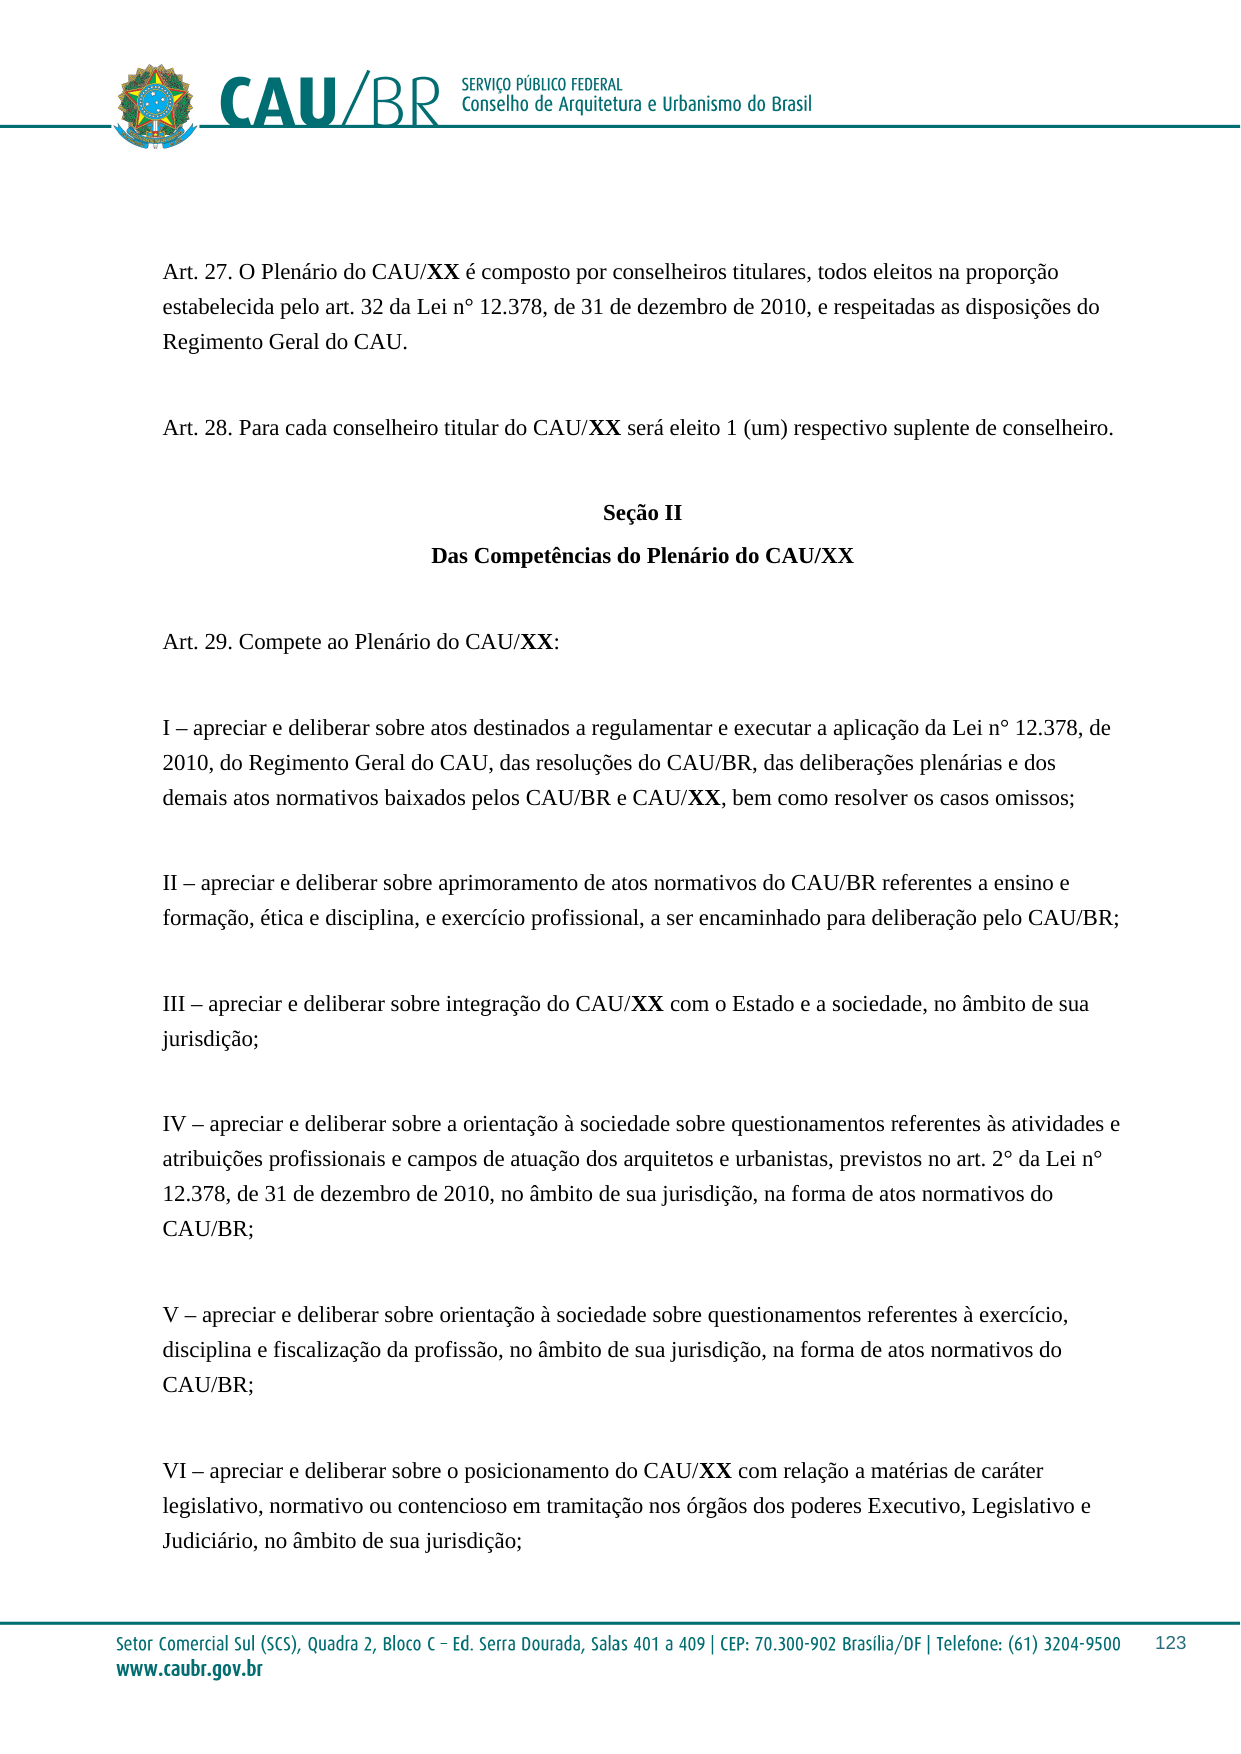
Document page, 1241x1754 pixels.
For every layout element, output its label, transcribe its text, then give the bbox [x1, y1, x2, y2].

text I – apreciar e deliberar sobre atos destinados a regulamentar e executar a aplicação da Lei n° 12.378, de 2010, do Regimento Geral do CAU, das resoluções do CAU/BR, das deliberações plenárias e dos demais atos normativos baixados pelos CAU/BR e CAU/XX, bem como resolver os casos omissos; [162, 705, 1123, 810]
picture [0, 0, 1241, 177]
text Das Competências do Plenário do CAU/XX [162, 534, 1123, 569]
text Art. 29. Compete ao Plenário do CAU/XX: [162, 619, 1123, 654]
text II – apreciar e deliberar sobre aprimoramento de atos normativos do CAU/BR referentes a ensino e formação, ética e disciplina, e exercício profissional, a ser encaminhado para deliberação pelo CAU/BR; [162, 861, 1123, 931]
picture [0, 1579, 1240, 1754]
text Art. 28. Para cada conselheiro titular do CAU/XX será eleito 1 (um) respectivo suplente de conselheiro. [162, 405, 1123, 440]
text Seção II [162, 491, 1123, 526]
text V – apreciar e deliberar sobre orientação à sociedade sobre questionamentos referentes à exercício, disciplina e fiscalização da profissão, no âmbito de sua jurisdição, na forma de atos normativos do CAU/BR; [162, 1292, 1123, 1397]
text Art. 27. O Plenário do CAU/XX é composto por conselheiros titulares, todos eleitos na proporção estabelecida pelo art. 32 da Lei n° 12.378, de 31 de dezembro de 2010, e respeitadas as disposições do Regimento Geral do CAU. [162, 249, 1123, 354]
text VI – apreciar e deliberar sobre o posicionamento do CAU/XX com relação a matérias de caráter legislativo, normativo ou contencioso em tramitação nos órgãos dos poderes Executivo, Legislativo e Judiciário, no âmbito de sua jurisdição; [162, 1448, 1123, 1553]
text IV – apreciar e deliberar sobre a orientação à sociedade sobre questionamentos referentes às atividades e atribuições profissionais e campos de atuação dos arquitetos e urbanistas, previstos no art. 2° da Lei n° 12.378, de 31 de dezembro de 2010, no âmbito de sua jurisdição, na forma de atos normativos do CAU/BR; [162, 1102, 1123, 1242]
text III – apreciar e deliberar sobre integração do CAU/XX com o Estado e a sociedade, no âmbito de sua jurisdição; [162, 981, 1123, 1051]
